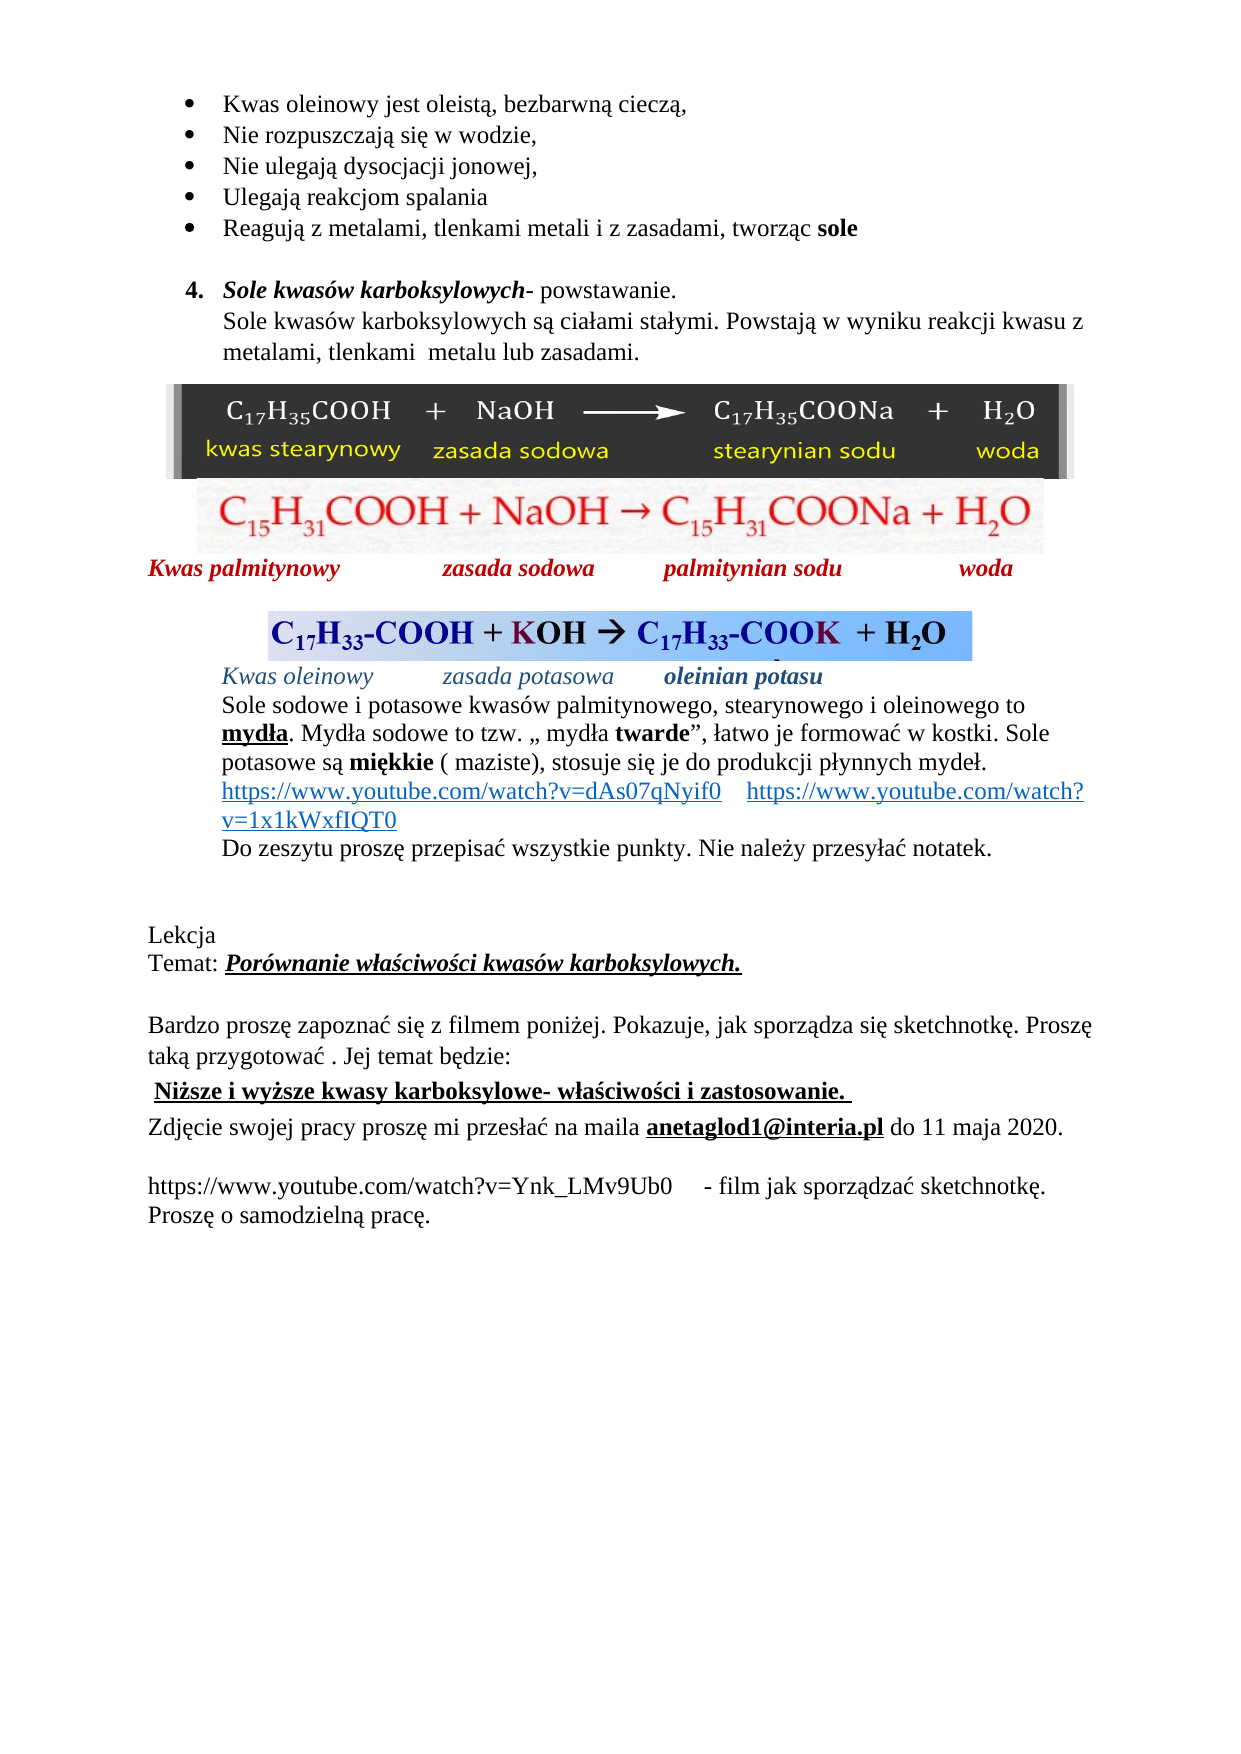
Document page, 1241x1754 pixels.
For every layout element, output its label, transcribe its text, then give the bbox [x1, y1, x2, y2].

list Sole kwasów karboksylowych- powstawanie. [185, 275, 1093, 304]
list Nie rozpuszczają się w wodzie, [185, 120, 1093, 148]
list Kwas oleinowy jest oleistą, bezbarwną cieczą, [185, 89, 1093, 117]
text Sole sodowe i potasowe kwasów palmitynowego, stearynowego i oleinowego to mydła. Mydła sodowe to tzw. „ mydła twarde”, łatwo je formować w kostki. Sole potasowe są miękkie ( maziste), stosuje się je do produkcji płynnych mydeł. [221, 690, 1093, 776]
text Kwas oleinowy zasada potasowa oleinian potasu [221, 661, 1093, 690]
subtitle Zdjęcie swojej pracy proszę mi przesłać na maila anetaglod1@interia.pl do 11 maja 2020. [148, 1112, 1093, 1140]
list Reagują z metalami, tlenkami metali i z zasadami, tworząc sole [185, 213, 1093, 242]
text Proszę o samodzielną pracę. [148, 1200, 1093, 1229]
list Sole kwasów karboksylowych są ciałami stałymi. Powstają w wyniku reakcji kwasu z metalami, tlenkami metalu lub zasadami. [223, 306, 1093, 366]
picture [267, 611, 973, 661]
text Temat: Porównanie właściwości kwasów karboksylowych. [148, 948, 1093, 977]
text Lekcja [148, 920, 1093, 948]
list Ulegają reakcjom spalania [185, 182, 1093, 211]
subtitle Bardzo proszę zapoznać się z filmem poniżej. Pokazuje, jak sporządza się sketchnotkę. Proszę taką przygotować . Jej temat będzie: [148, 1010, 1093, 1070]
text Do zeszytu proszę przepisać wszystkie punkty. Nie należy przesyłać notatek. [221, 833, 1093, 862]
list Nie ulegają dysocjacji jonowej, [185, 151, 1093, 179]
text https://www.youtube.com/watch?v=Ynk_LMv9Ub0 - film jak sporządzać sketchnotkę. [148, 1171, 1093, 1200]
picture [165, 384, 1075, 554]
text https://www.youtube.com/watch?v=dAs07qNyif0 https://www.youtube.com/watch?v=1x1kWxfIQT0 [221, 776, 1093, 833]
subtitle Niższe i wyższe kwasy karboksylowe- właściwości i zastosowanie. [148, 1076, 1093, 1105]
text Kwas palmitynowy zasada sodowa palmitynian sodu woda [148, 553, 1093, 582]
